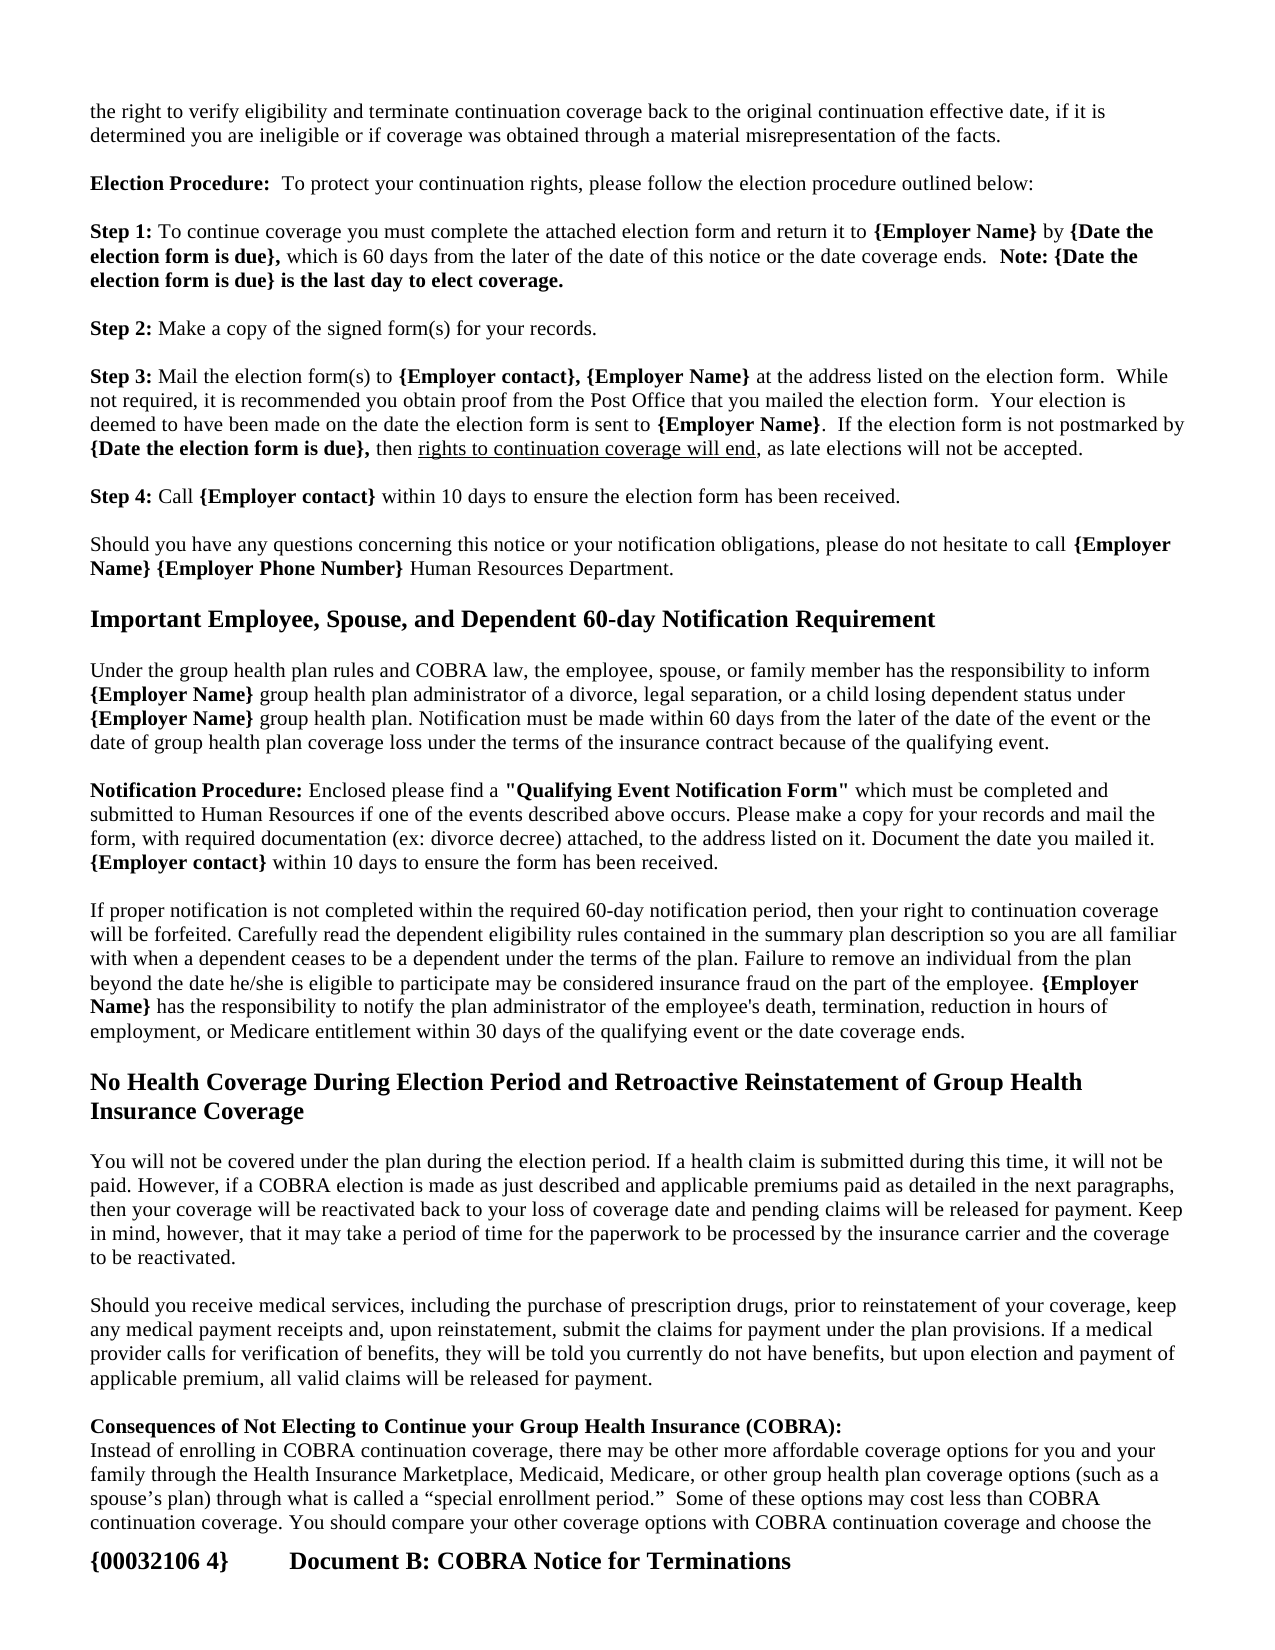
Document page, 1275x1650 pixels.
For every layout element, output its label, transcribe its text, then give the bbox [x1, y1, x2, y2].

text Step 4: Call {Employer contact} within 10 days to ensure the election form has been received. [90, 484, 1185, 508]
text Step 3: Mail the election form(s) to {Employer contact}, {Employer Name} at the address listed on the election form. While not required, it is recommended you obtain proof from the Post Office that you mailed the election form. Your election is deemed to have been made on the date the election form is sent to {Employer Name}. If the election form is not postmarked by {Date the election form is due}, then rights to continuation coverage will end, as late elections will not be accepted. [90, 364, 1185, 460]
text Should you have any questions concerning this notice or your notification obligations, please do not hesitate to call {Employer Name} {Employer Phone Number} Human Resources Department. [90, 532, 1185, 580]
text No Health Coverage During Election Period and Retroactive Reinstatement of Group Health Insurance Coverage [90, 1067, 1185, 1125]
subtitle Election Procedure: To protect your continuation rights, please follow the election procedure outlined below: [90, 171, 1185, 195]
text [90, 1437, 1185, 1534]
text Under the group health plan rules and COBRA law, the employee, spouse, or family member has the responsibility to inform {Employer Name} group health plan administrator of a divorce, legal separation, or a child losing dependent status under {Employer Name} group health plan. Notification must be made within 60 days from the later of the date of the event or the date of group health plan coverage loss under the terms of the insurance contract because of the qualifying event. [90, 657, 1185, 754]
text Should you receive medical services, including the purchase of prescription drugs, prior to reinstatement of your coverage, keep any medical payment receipts and, upon reinstatement, submit the claims for payment under the plan provisions. If a medical provider calls for verification of benefits, they will be told you currently do not have benefits, but upon election and payment of applicable premium, all valid claims will be released for payment. [90, 1293, 1185, 1389]
text Notification Procedure: Enclosed please find a "Qualifying Event Notification Form" which must be completed and submitted to Human Resources if one of the events described above occurs. Please make a copy for your records and mail the form, with required documentation (ex: divorce decree) attached, to the address listed on it. Document the date you mailed it. {Employer contact} within 10 days to ensure the form has been received. [90, 778, 1185, 874]
text If proper notification is not completed within the required 60-day notification period, then your right to continuation coverage will be forfeited. Carefully read the dependent eligibility rules contained in the summary plan description so you are all familiar with when a dependent ceases to be a dependent under the terms of the plan. Failure to remove an individual from the plan beyond the date he/she is eligible to participate may be considered insurance fraud on the part of the employee. {Employer Name} has the responsibility to notify the plan administrator of the employee's death, termination, reduction in hours of employment, or Medicare entitlement within 30 days of the qualifying event or the date coverage ends. [90, 898, 1185, 1042]
text Step 2: Make a copy of the signed form(s) for your records. [90, 316, 1185, 340]
text Step 1: To continue coverage you must complete the attached election form and return it to {Employer Name} by {Date the election form is due}, which is 60 days from the later of the date of this notice or the date coverage ends. Note: {Date the election form is due} is the last day to elect coverage. [90, 219, 1185, 292]
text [90, 99, 1185, 147]
text Consequences of Not Electing to Continue your Group Health Insurance (COBRA): [90, 1413, 1185, 1437]
text You will not be covered under the plan during the election period. If a health claim is submitted during this time, it will not be paid. However, if a COBRA election is made as just described and applicable premiums paid as detailed in the next paragraphs, then your coverage will be reactivated back to your loss of coverage date and pending claims will be released for payment. Keep in mind, however, that it may take a period of time for the paperwork to be processed by the insurance carrier and the coverage to be reactivated. [90, 1149, 1185, 1269]
text Important Employee, Spouse, and Dependent 60-day Notification Requirement [90, 604, 1185, 633]
